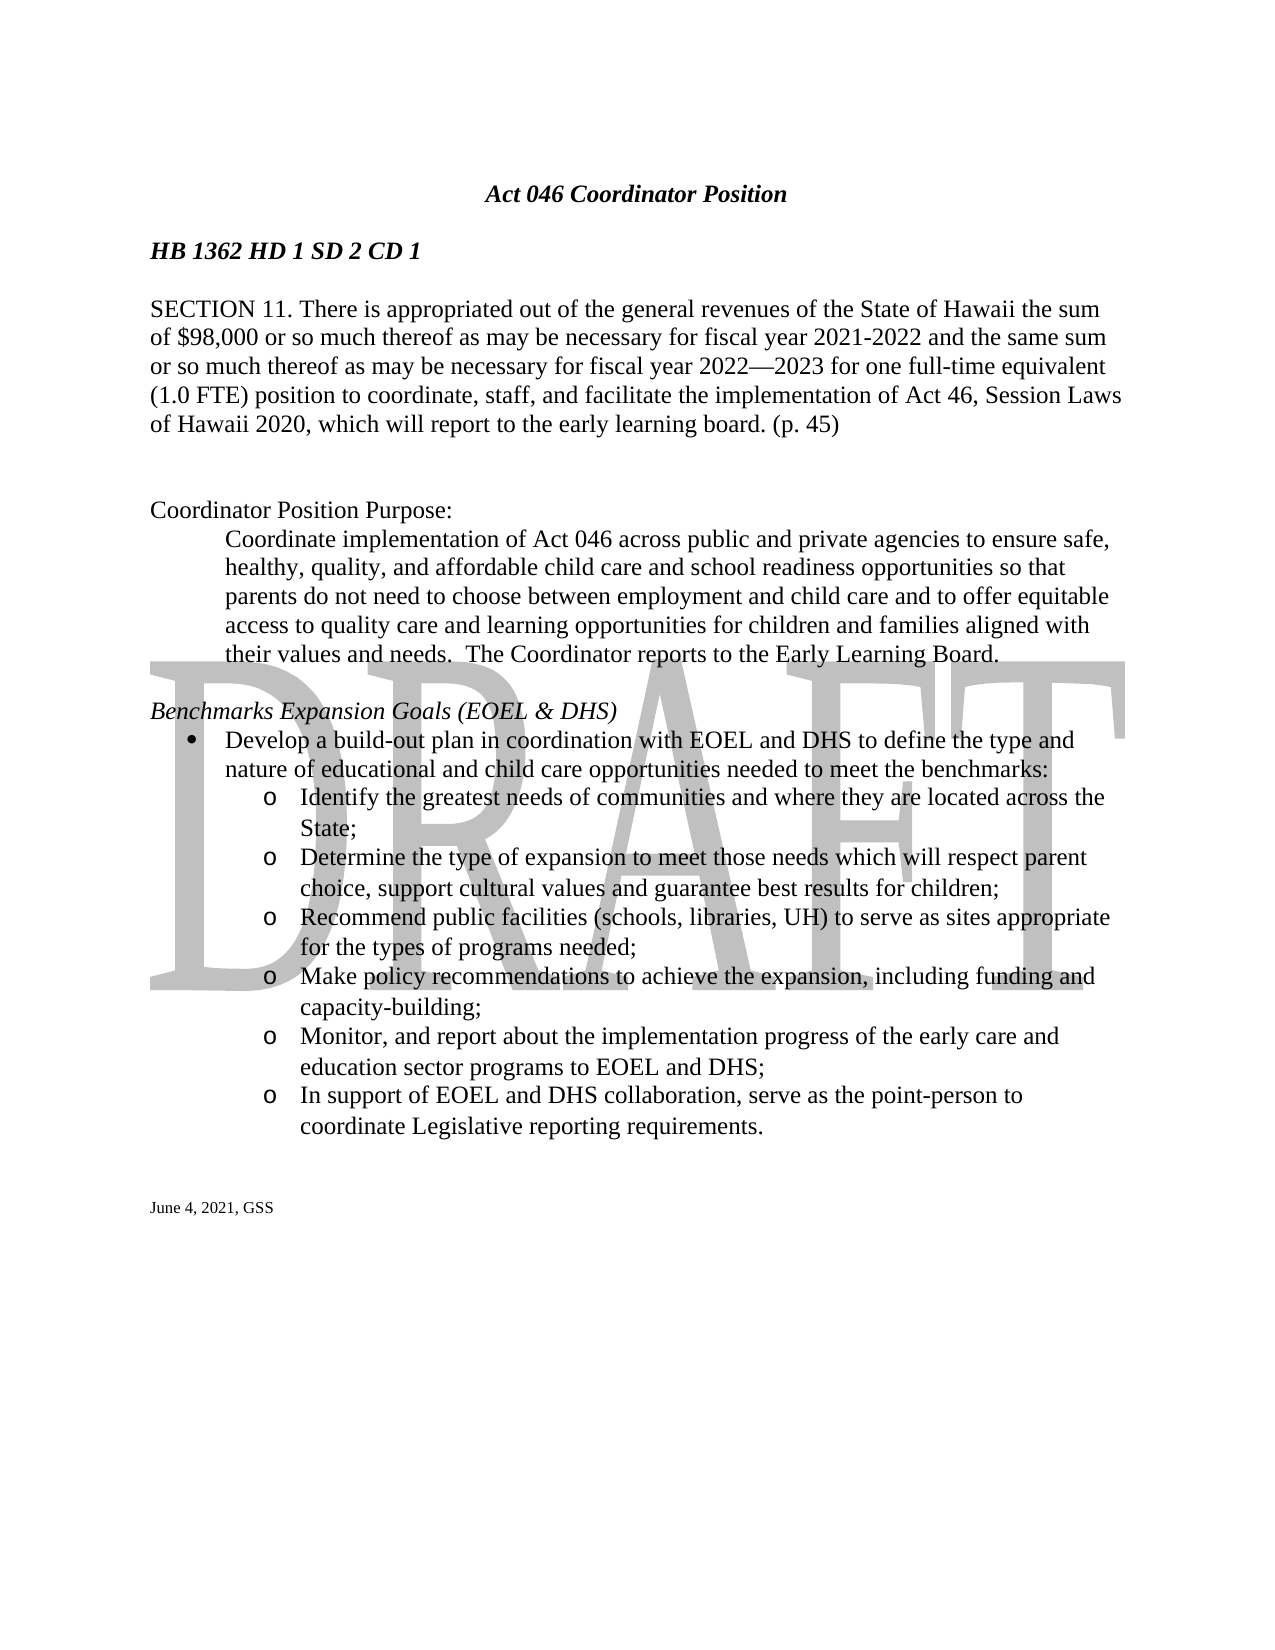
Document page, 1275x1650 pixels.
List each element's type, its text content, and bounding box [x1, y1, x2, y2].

list Make policy recommendations to achieve the expansion, including funding and capacity-building; [262, 961, 1125, 1021]
list Monitor, and report about the implementation progress of the early care and education sector programs to EOEL and DHS; [262, 1021, 1125, 1080]
list Recommend public facilities (schools, libraries, UH) to serve as sites appropriate for the types of programs needed; [262, 902, 1125, 961]
list Identify the greatest needs of communities and where they are located across the State; [262, 782, 1125, 842]
text Act 046 Coordinator Position [150, 179, 1125, 207]
list Determine the type of expansion to meet those needs which will respect parent choice, support cultural values and guarantee best results for children; [262, 842, 1125, 902]
text Benchmarks Expansion Goals (EOEL & DHS) [150, 696, 1125, 725]
text HB 1362 HD 1 SD 2 CD 1 [150, 236, 1125, 265]
list In support of EOEL and DHS collaboration, serve as the point-person to coordinate Legislative reporting requirements. [262, 1080, 1125, 1140]
text SECTION 11. There is appropriated out of the general revenues of the State of Hawaii the sum of $98,000 or so much thereof as may be necessary for fiscal year 2021-2022 and the same sum or so much thereof as may be necessary for fiscal year 2022—2023 for one full-time equivalent (1.0 FTE) position to coordinate, staff, and facilitate the implementation of Act 46, Session Laws of Hawaii 2020, which will report to the early learning board. (p. 45) [150, 294, 1125, 437]
text Coordinator Position Purpose: [150, 495, 1125, 524]
text Coordinate implementation of Act 046 across public and private agencies to ensure safe, healthy, quality, and affordable child care and school readiness opportunities so that parents do not need to choose between employment and child care and to offer equitable access to quality care and learning opportunities for children and families aligned with their values and needs. The Coordinator reports to the Early Learning Board. [225, 524, 1125, 667]
list Develop a build-out plan in coordination with EOEL and DHS to define the type and nature of educational and child care opportunities needed to meet the benchmarks: [187, 725, 1125, 782]
text June 4, 2021, GSS [150, 1197, 1125, 1217]
